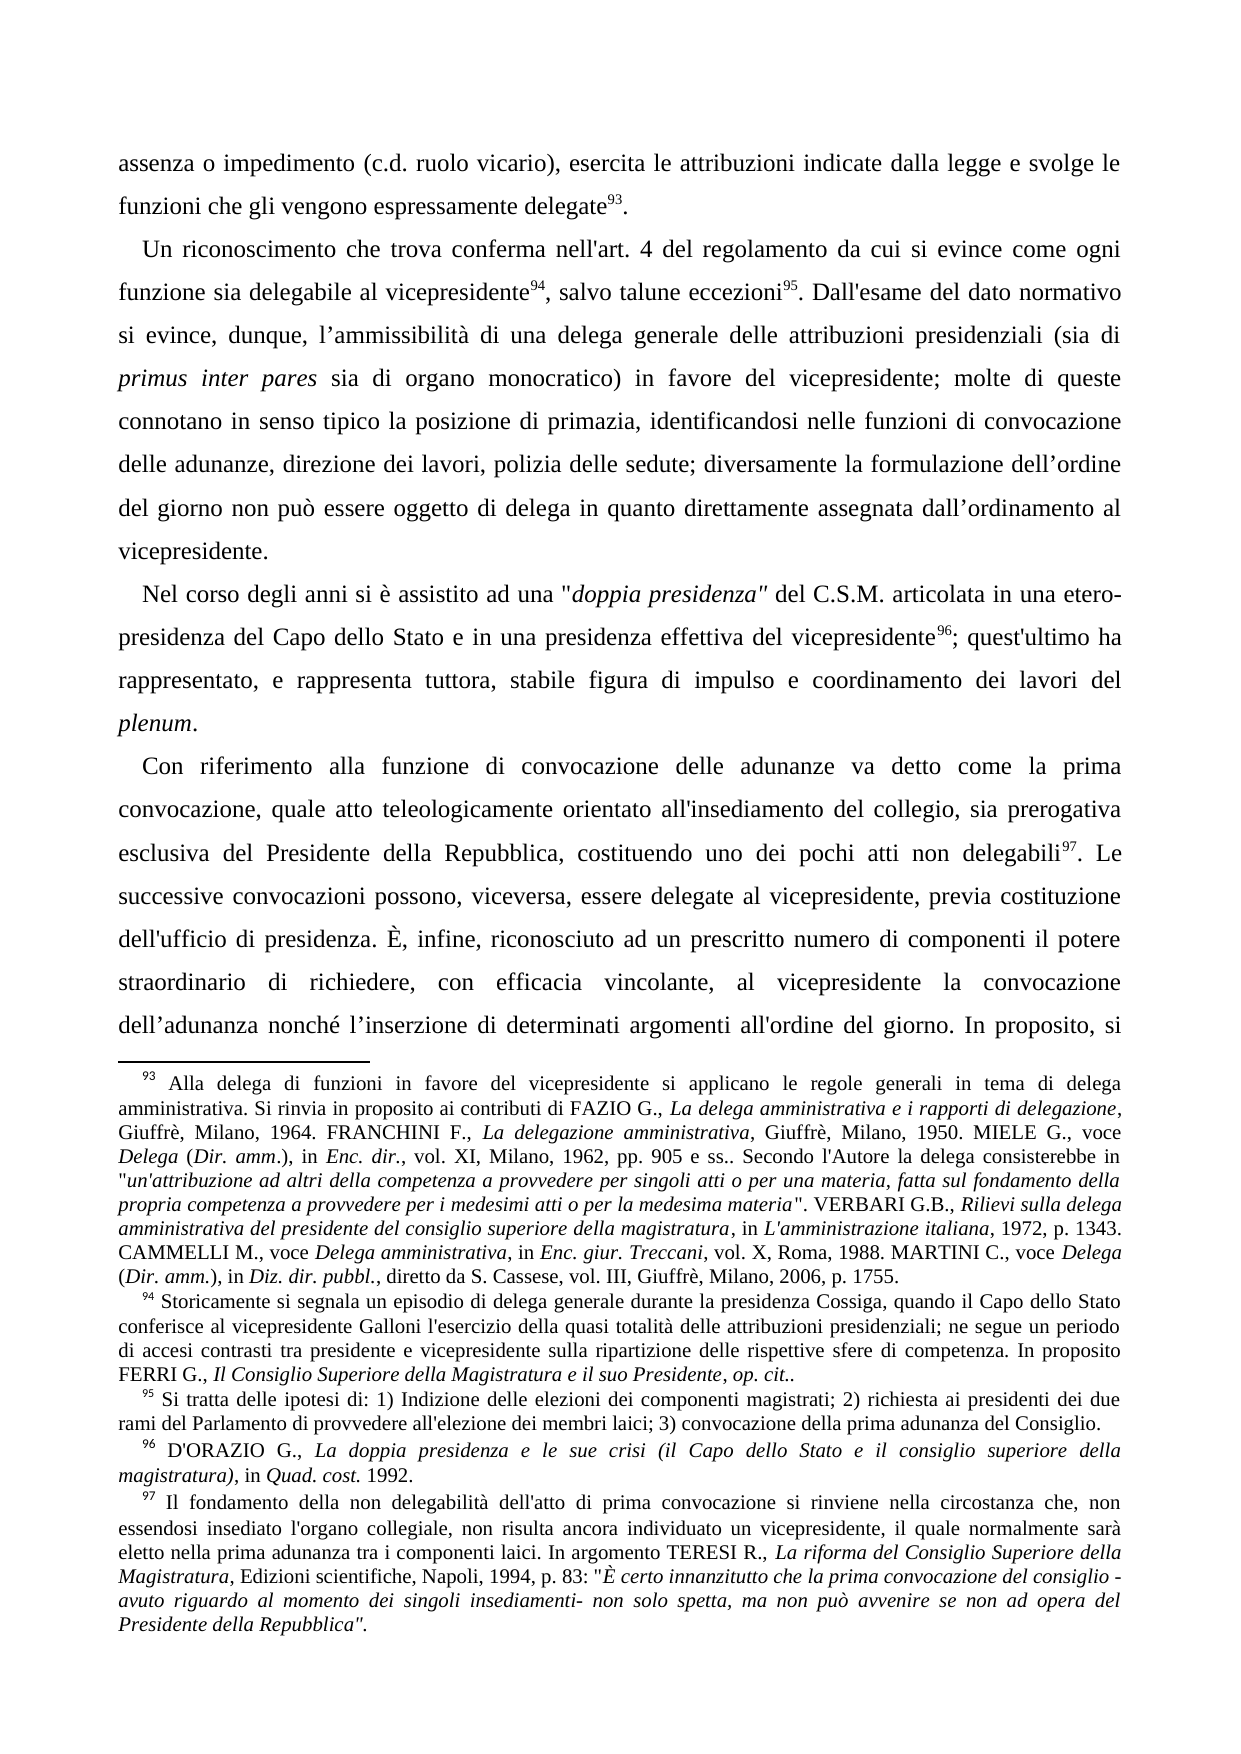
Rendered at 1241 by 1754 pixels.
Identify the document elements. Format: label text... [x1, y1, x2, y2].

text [118, 148, 1122, 219]
text Un riconoscimento che trova conferma nell'art. 4 del regolamento da cui si evince come ogni funzione sia delegabile al vicepresidente, salvo talune eccezioni. Dall'esame del dato normativo si evince, dunque, l’ammissibilità di una delega generale delle attribuzioni presidenziali (sia di primus inter pares sia di organo monocratico) in favore del vicepresidente; molte di queste connotano in senso tipico la posizione di primazia, identificandosi nelle funzioni di convocazione delle adunanze, direzione dei lavori, polizia delle sedute; diversamente la formulazione dell’ordine del giorno non può essere oggetto di delega in quanto direttamente assegnata dall’ordinamento al vicepresidente. [118, 234, 1122, 564]
text Con riferimento alla funzione di convocazione delle adunanze va detto come la prima convocazione, quale atto teleologicamente orientato all'insediamento del collegio, sia prerogativa esclusiva del Presidente della Repubblica, costituendo uno dei pochi atti non delegabili. Le successive convocazioni possono, viceversa, essere delegate al vicepresidente, previa costituzione dell'ufficio di presidenza. È, infine, riconosciuto ad un prescritto numero di componenti il potere straordinario di richiedere, con efficacia vincolante, al vicepresidente la convocazione dell’adunanza nonché l’inserzione di determinati argomenti all'ordine del giorno. In proposito, si evidenziano i significativi poteri assegnati al collegio dall’art. 50 del regolamento: "Al termine di ogni seduta, indipendentemente dal procedimento normale di convocazione da parte del Presidente del Consiglio, o, in sua vece, dal Vicepresidente, il Consiglio può deliberare, a maggioranza, la data della sua successiva convocazione e l'ordine del giorno di tale seduta". Dal quadro descritto emerge, pertanto, come al concreto esercizio della funzione di convocazione del plenum partecipino, a vario titolo, più figure soggettive in posizioni differenti. [118, 751, 1122, 1039]
text Nel corso degli anni si è assistito ad una "doppia presidenza" del C.S.M. articolata in una etero-presidenza del Capo dello Stato e in una presidenza effettiva del vicepresidente; quest'ultimo ha rappresentato, e rappresenta tuttora, stabile figura di impulso e coordinamento dei lavori del plenum. [118, 579, 1122, 737]
